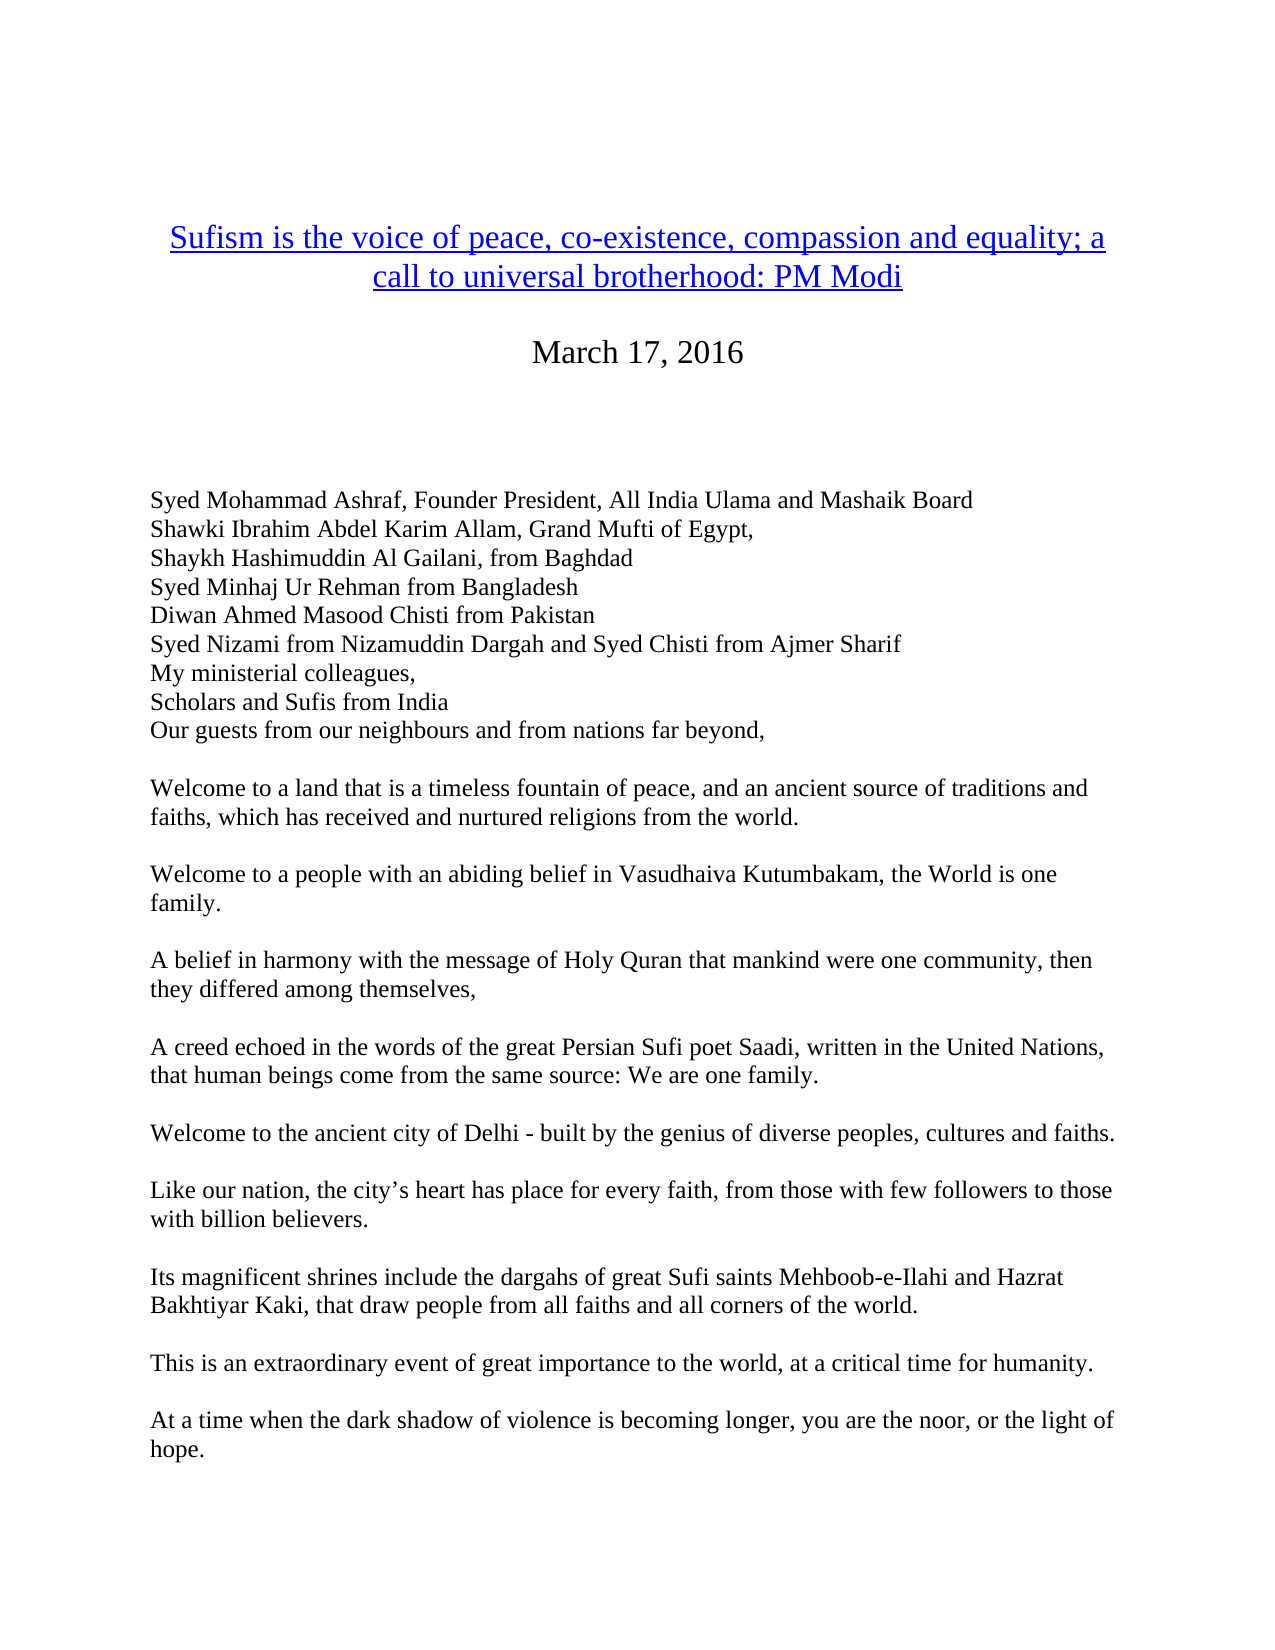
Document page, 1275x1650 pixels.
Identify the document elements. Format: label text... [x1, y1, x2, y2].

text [150, 485, 1125, 1492]
text March 17, 2016 [150, 333, 1125, 371]
text Sufism is the voice of peace, co-existence, compassion and equality; a call to universal brotherhood: PM Modi [150, 218, 1125, 294]
